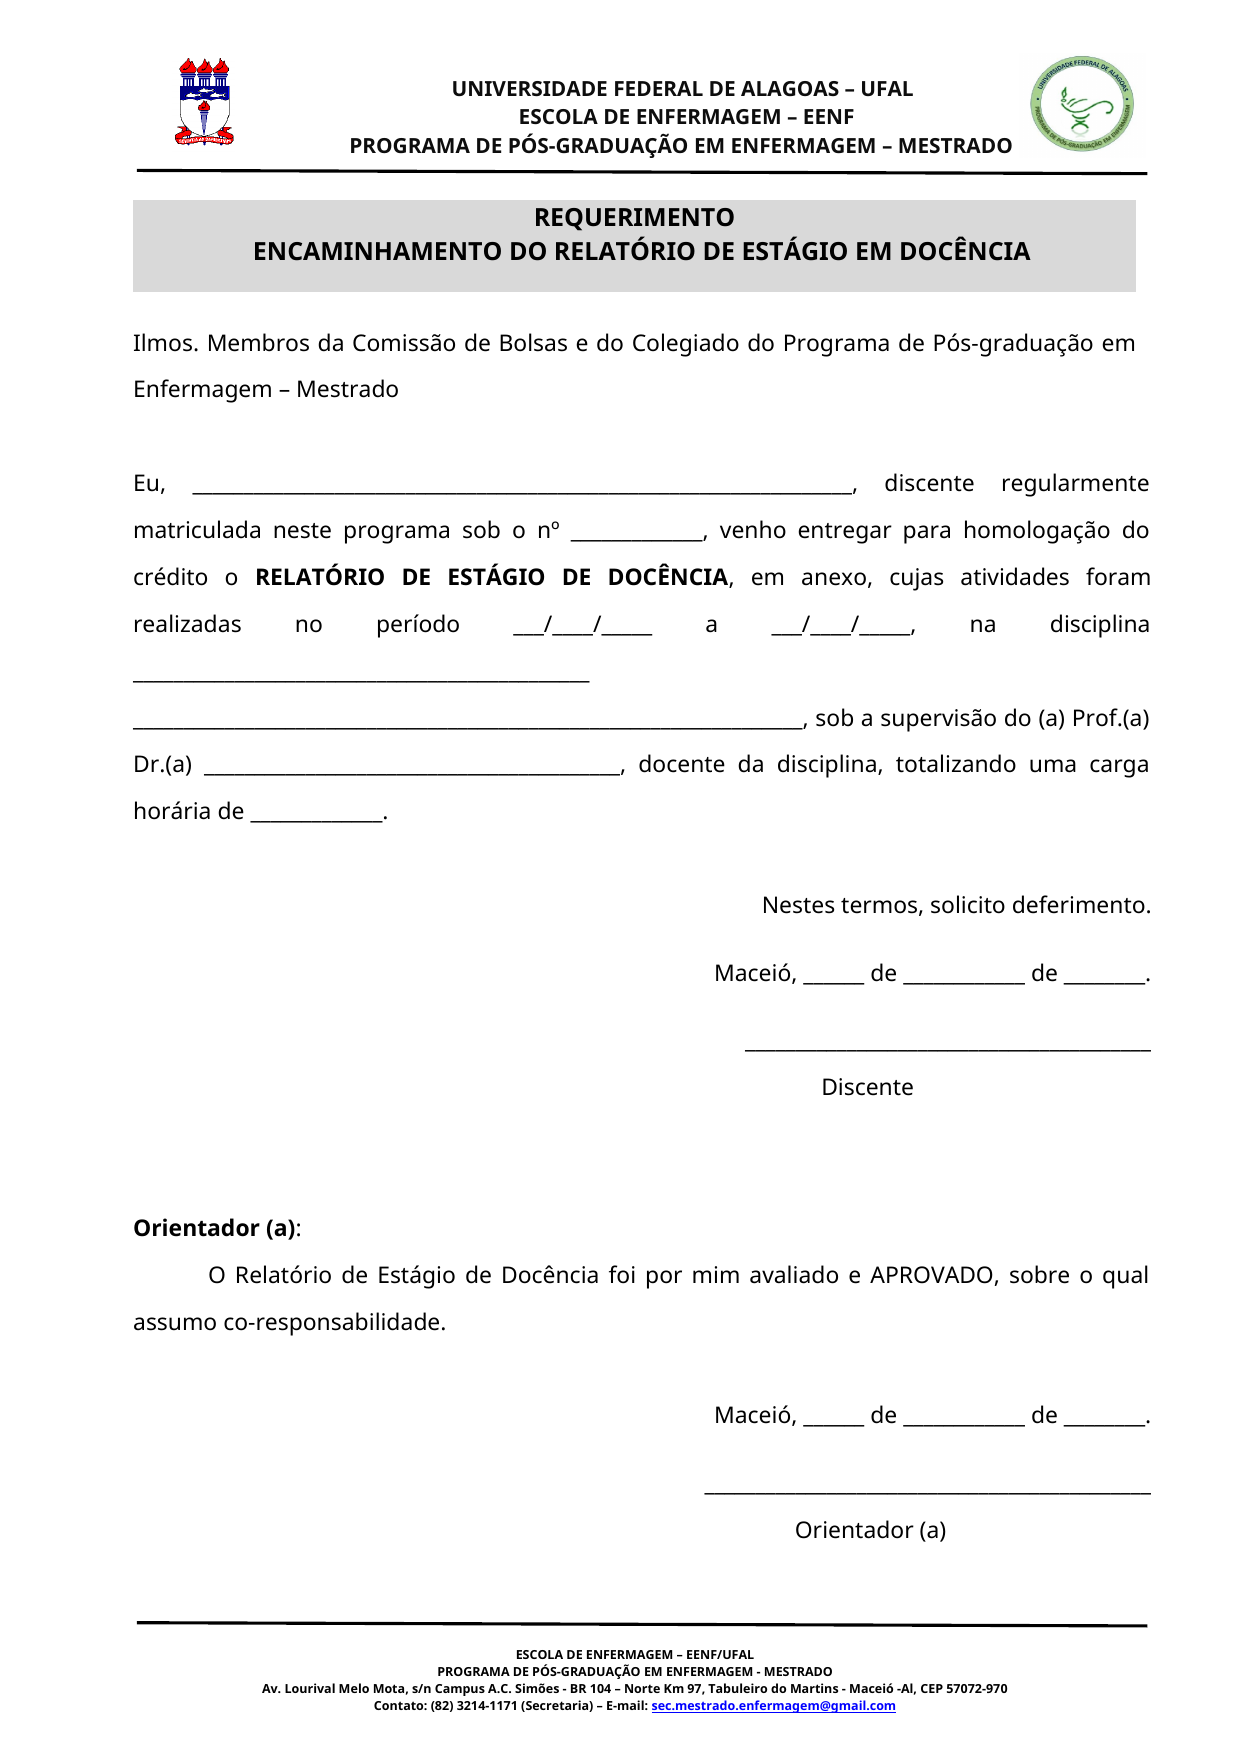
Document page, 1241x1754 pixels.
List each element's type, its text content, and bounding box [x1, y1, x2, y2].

text ________________________________________ [133, 1024, 1152, 1056]
text Orientador (a) [133, 1514, 1152, 1545]
text Ilmos. Membros da Comissão de Bolsas e do Colegiado do Programa de Pós-graduação em Enfermagem – Mestrado [133, 327, 1137, 405]
picture [1019, 53, 1147, 158]
text __________________________________________________________________, sob a supervisão do (a) Prof.(a) Dr.(a) _________________________________________, docente da disciplina, totalizando uma carga horária de _____________. [133, 702, 1152, 827]
text Maceió, ______ de ____________ de ________. [133, 957, 1152, 988]
text ____________________________________________ [133, 1467, 1152, 1498]
text O Relatório de Estágio de Docência foi por mim avaliado e APROVADO, sobre o qual assumo co-responsabilidade. [133, 1259, 1152, 1337]
text Nestes termos, solicito deferimento. [133, 889, 1152, 920]
text Maceió, ______ de ____________ de ________. [133, 1399, 1152, 1431]
table_header REQUERIMENTO ENCAMINHAMENTO DO RELATÓRIO DE ESTÁGIO EM DOCÊNCIA [133, 200, 1136, 292]
text Eu, _________________________________________________________________, discente regularmente matriculada neste programa sob o nº _____________, venho entregar para homologação do crédito o RELATÓRIO DE ESTÁGIO DE DOCÊNCIA, em anexo, cujas atividades foram realizadas no período ___/____/_____ a ___/____/_____, na disciplina _____________________________________________ [133, 467, 1152, 686]
picture [171, 56, 236, 152]
text Orientador (a): [133, 1212, 1152, 1243]
text Discente [133, 1071, 1152, 1103]
